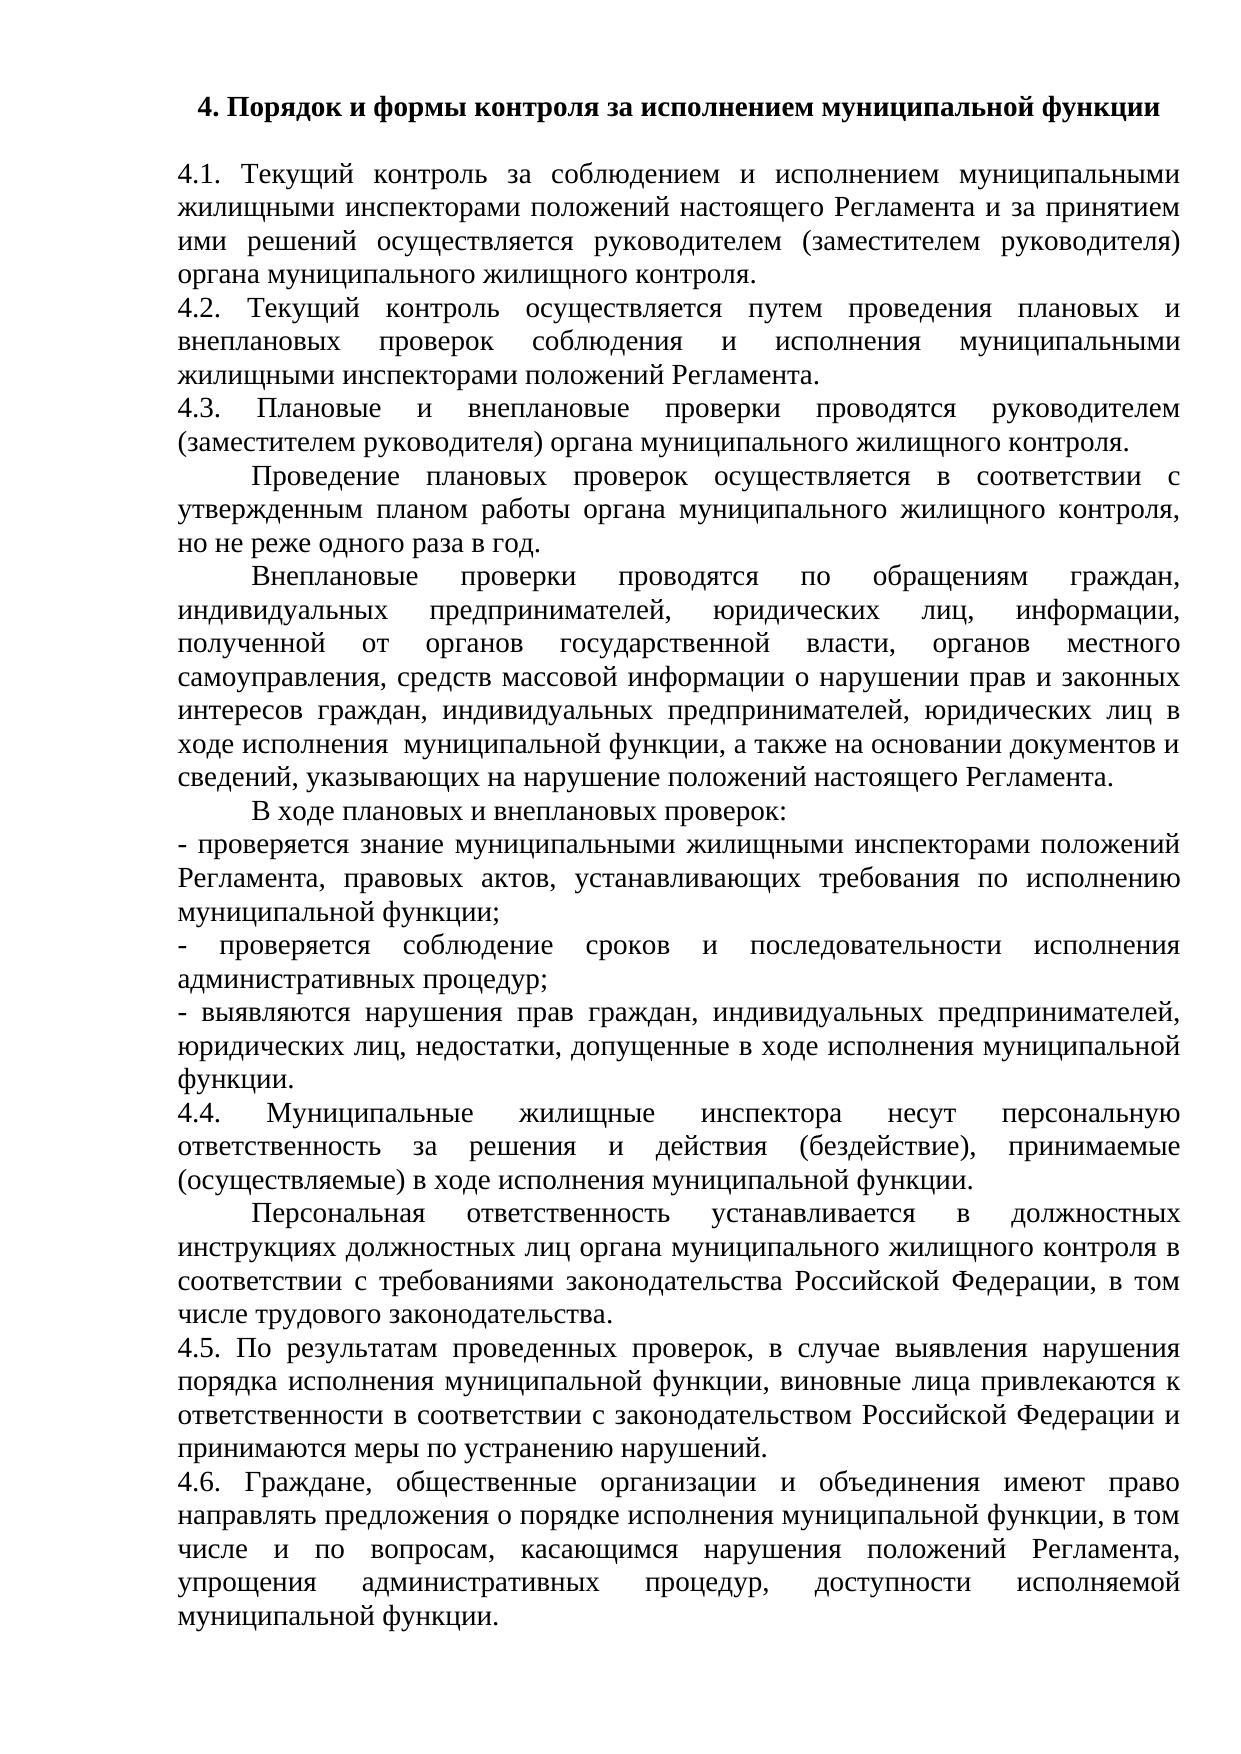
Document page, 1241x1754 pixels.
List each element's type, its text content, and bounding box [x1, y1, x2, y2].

text В ходе плановых и внеплановых проверок: [177, 793, 1181, 827]
text 4.3. Плановые и внеплановые проверки проводятся руководителем (заместителем руководителя) органа муниципального жилищного контроля. [177, 391, 1181, 458]
text Проведение плановых проверок осуществляется в соответствии с утвержденным планом работы органа муниципального жилищного контроля, но не реже одного раза в год. [177, 458, 1181, 558]
text - проверяется соблюдение сроков и последовательности исполнения административных процедур; [177, 927, 1181, 994]
text 4.2. Текущий контроль осуществляется путем проведения плановых и внеплановых проверок соблюдения и исполнения муниципальными жилищными инспекторами положений Регламента. [177, 290, 1181, 391]
text 4.5. По результатам проведенных проверок, в случае выявления нарушения порядка исполнения муниципальной функции, виновные лица привлекаются к ответственности в соответствии с законодательством Российской Федерации и принимаются меры по устранению нарушений. [177, 1330, 1181, 1464]
text 4.4. Муниципальные жилищные инспектора несут персональную ответственность за решения и действия (бездействие), принимаемые (осуществляемые) в ходе исполнения муниципальной функции. [177, 1095, 1181, 1196]
text Персональная ответственность устанавливается в должностных инструкциях должностных лиц органа муниципального жилищного контроля в соответствии с требованиями законодательства Российской Федерации, в том числе трудового законодательства. [177, 1196, 1181, 1330]
text Внеплановые проверки проводятся по обращениям граждан, индивидуальных предпринимателей, юридических лиц, информации, полученной от органов государственной власти, органов местного самоуправления, средств массовой информации о нарушении прав и законных интересов граждан, индивидуальных предпринимателей, юридических лиц в ходе исполнения муниципальной функции, а также на основании документов и сведений, указывающих на нарушение положений настоящего Регламента. [177, 558, 1181, 793]
text - выявляются нарушения прав граждан, индивидуальных предпринимателей, юридических лиц, недостатки, допущенные в ходе исполнения муниципальной функции. [177, 994, 1181, 1095]
subtitle 4. Порядок и формы контроля за исполнением муниципальной функции [177, 89, 1181, 122]
text 4.6. Граждане, общественные организации и объединения имеют право направлять предложения о порядке исполнения муниципальной функции, в том числе и по вопросам, касающимся нарушения положений Регламента, упрощения административных процедур, доступности исполняемой муниципальной функции. [177, 1464, 1181, 1632]
text - проверяется знание муниципальными жилищными инспекторами положений Регламента, правовых актов, устанавливающих требования по исполнению муниципальной функции; [177, 827, 1181, 927]
text 4.1. Текущий контроль за соблюдением и исполнением муниципальными жилищными инспекторами положений настоящего Регламента и за принятием ими решений осуществляется руководителем (заместителем руководителя) органа муниципального жилищного контроля. [177, 156, 1181, 290]
